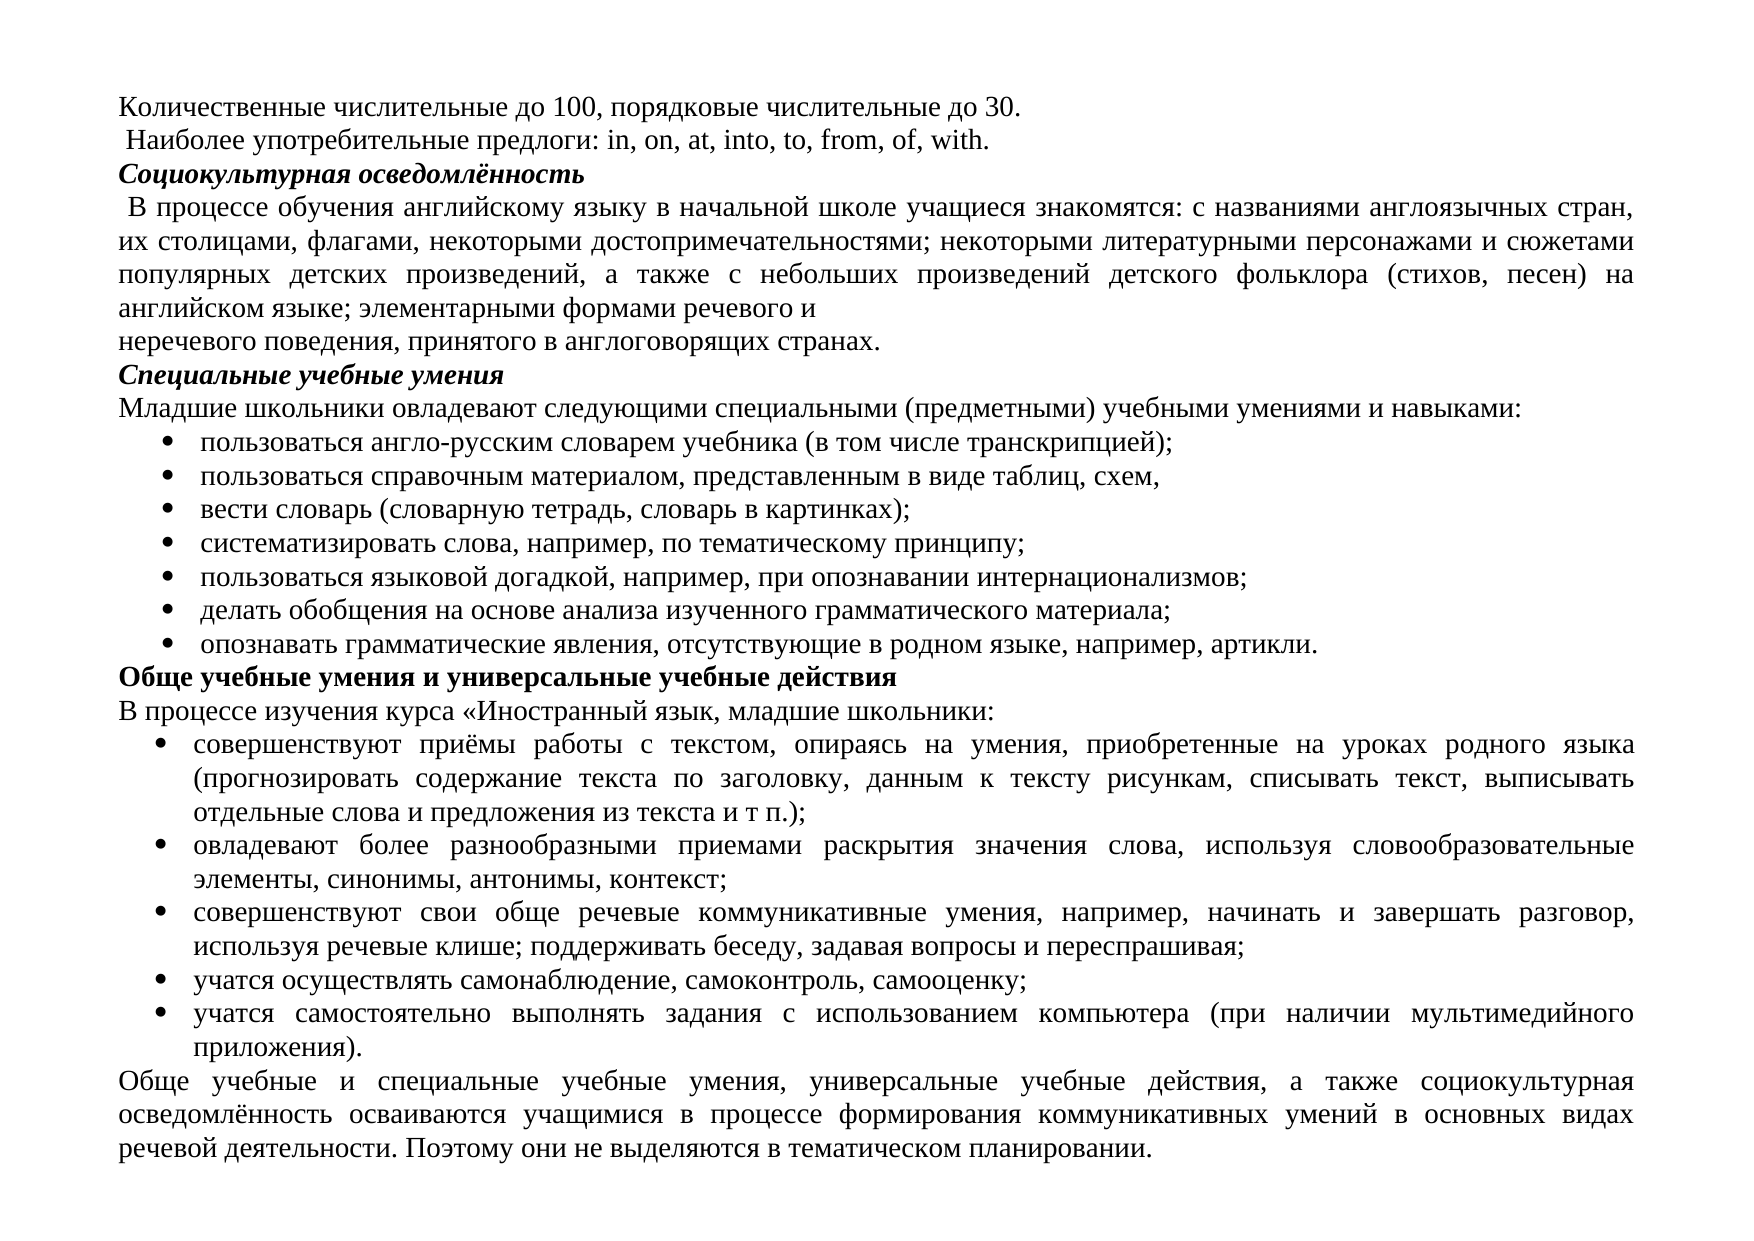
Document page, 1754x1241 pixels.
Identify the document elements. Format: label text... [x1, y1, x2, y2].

text Социокультурная осведомлённость [118, 156, 1636, 189]
text В процессе обучения английскому языку в начальной школе учащиеся знакомятся: с названиями англоязычных стран, их столицами, флагами, некоторыми достопримечательностями; некоторыми литературными персонажами и сюжетами популярных детских произведений, а также с небольших произведений детского фольклора (стихов, песен) на английском языке; элементарными формами речевого и [118, 189, 1636, 323]
list учатся осуществлять самонаблюдение, самоконтроль, самооценку; [156, 962, 1636, 995]
list пользоваться языковой догадкой, например, при опознавании интернационализмов; [163, 559, 1636, 592]
text В процессе изучения курса «Иностранный язык, младшие школьники: [118, 693, 1636, 727]
text Обще учебные умения и универсальные учебные действия [118, 659, 1636, 693]
list учатся самостоятельно выполнять задания с использованием компьютера (при наличии мультимедийного приложения). [156, 995, 1636, 1063]
text Младшие школьники овладевают следующими специальными (предметными) учебными умениями и навыками: [118, 391, 1636, 424]
list пользоваться справочным материалом, представленным в виде таблиц, схем, [163, 458, 1636, 491]
list систематизировать слова, например, по тематическому принципу; [163, 525, 1636, 559]
text Наиболее употребительные предлоги: in, on, at, into, to, from, of, with. [118, 122, 1636, 156]
list овладевают более разнообразными приемами раскрытия значения слова, используя словообразовательные элементы, синонимы, антонимы, контекст; [156, 827, 1636, 894]
text Специальные учебные умения [118, 357, 1636, 391]
list совершенствуют приёмы работы с текстом, опираясь на умения, приобретенные на уроках родного языка (прогнозировать содержание текста по заголовку, данным к тексту рисункам, списывать текст, выписывать отдельные слова и предложения из текста и т п.); [156, 727, 1636, 827]
text неречевого поведения, принятого в англоговорящих странах. [118, 323, 1636, 357]
list пользоваться англо-русским словарем учебника (в том числе транскрипцией); [163, 424, 1636, 458]
list совершенствуют свои обще речевые коммуникативные умения, например, начинать и завершать разговор, используя речевые клише; поддерживать беседу, задавая вопросы и переспрашивая; [156, 894, 1636, 962]
list делать обобщения на основе анализа изученного грамматического материала; [163, 592, 1636, 626]
text Обще учебные и специальные учебные умения, универсальные учебные действия, а также социокультурная осведомлённость осваиваются учащимися в процессе формирования коммуникативных умений в основных видах речевой деятельности. Поэтому они не выделяются в тематическом планировании. [118, 1063, 1636, 1163]
list опознавать грамматические явления, отсутствующие в родном языке, например, артикли. [163, 626, 1636, 659]
list вести словарь (словарную тетрадь, словарь в картинках); [163, 491, 1636, 525]
text Количественные числительные до 100, порядковые числительные до 30. [118, 89, 1636, 122]
